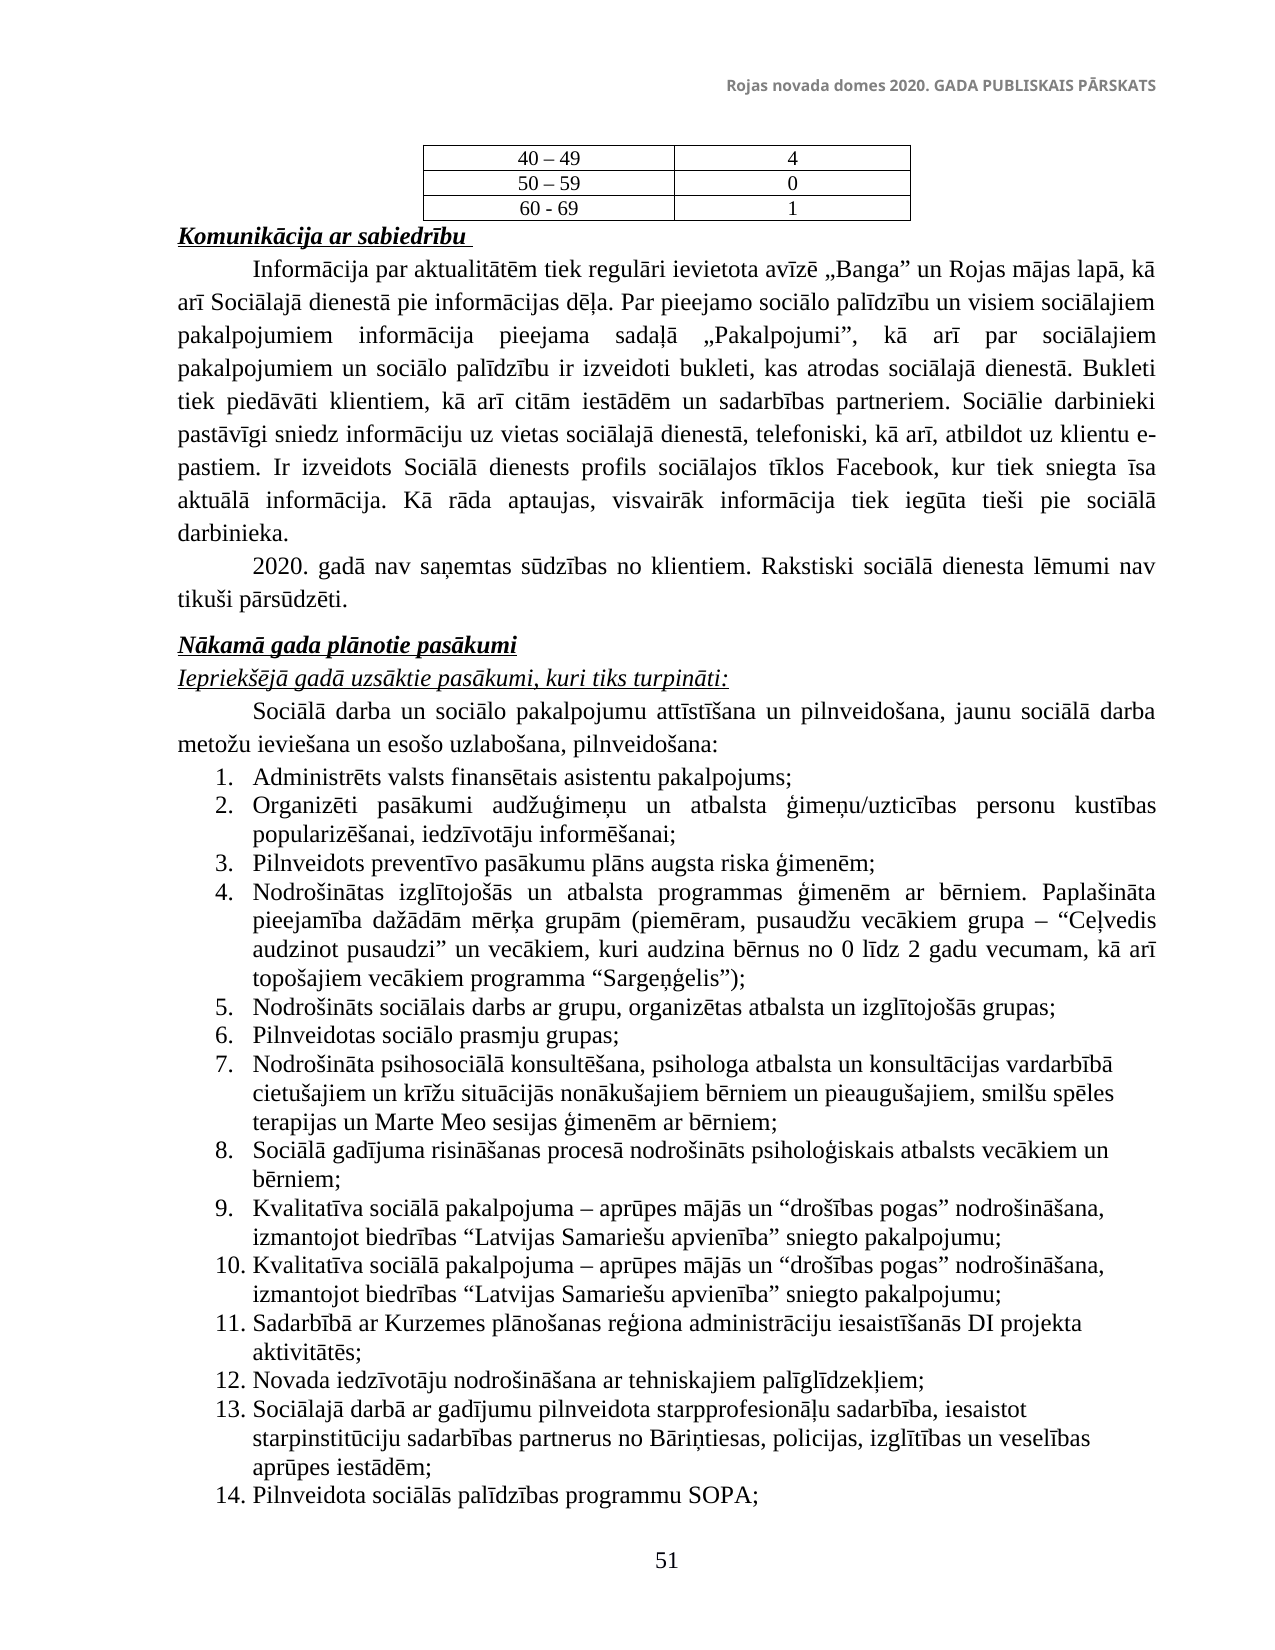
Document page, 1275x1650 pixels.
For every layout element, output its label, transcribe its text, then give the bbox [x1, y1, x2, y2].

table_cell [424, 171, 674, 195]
list Organizēti pasākumi audžuģimeņu un atbalsta ģimeņu/uzticības personu kustības popularizēšanai, iedzīvotāju informēšanai; [215, 791, 1157, 848]
text Iepriekšējā gadā uzsāktie pasākumi, kuri tiks turpināti: [177, 663, 1157, 691]
text Sociālā darba un sociālo pakalpojumu attīstīšana un pilnveidošana, jaunu sociālā darba metožu ieviešana un esošo uzlabošana, pilnveidošana: [177, 696, 1157, 757]
text Informācija par aktualitātēm tiek regulāri ievietota avīzē „Banga” un Rojas mājas lapā, kā arī Sociālajā dienestā pie informācijas dēļa. Par pieejamo sociālo palīdzību un visiem sociālajiem pakalpojumiem informācija pieejama sadaļā „Pakalpojumi”, kā arī par sociālajiem pakalpojumiem un sociālo palīdzību ir izveidoti bukleti, kas atrodas sociālajā dienestā. Bukleti tiek piedāvāti klientiem, kā arī citām iestādēm un sadarbības partneriem. Sociālie darbinieki pastāvīgi sniedz informāciju uz vietas sociālajā dienestā, telefoniski, kā arī, atbildot uz klientu e-pastiem. Ir izveidots Sociālā dienests profils sociālajos tīklos Facebook, kur tiek sniegta īsa aktuālā informācija. Kā rāda aptaujas, visvairāk informācija tiek iegūta tieši pie sociālā darbinieka. [177, 254, 1157, 547]
list Nodrošināts sociālais darbs ar grupu, organizētas atbalsta un izglītojošās grupas; [215, 992, 1157, 1021]
text 2020. gadā nav saņemtas sūdzības no klientiem. Rakstiski sociālā dienesta lēmumi nav tikuši pārsūdzēti. [177, 551, 1157, 613]
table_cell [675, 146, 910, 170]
list Nodrošinātas izglītojošās un atbalsta programmas ģimenēm ar bērniem. Paplašināta pieejamība dažādām mērķa grupām (piemēram, pusaudžu vecākiem grupa – “Ceļvedis audzinot pusaudzi” un vecākiem, kuri audzina bērnus no 0 līdz 2 gadu vecumam, kā arī topošajiem vecākiem programma “Sargeņģelis”); [215, 877, 1157, 992]
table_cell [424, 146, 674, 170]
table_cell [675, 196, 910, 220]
list Kvalitatīva sociālā pakalpojuma – aprūpes mājās un “drošības pogas” nodrošināšana, izmantojot biedrības “Latvijas Samariešu apvienība” sniegto pakalpojumu; [215, 1193, 1157, 1251]
list Nodrošināta psihosociālā konsultēšana, psihologa atbalsta un konsultācijas vardarbībā cietušajiem un krīžu situācijās nonākušajiem bērniem un pieaugušajiem, smilšu spēles terapijas un Marte Meo sesijas ģimenēm ar bērniem; [215, 1049, 1157, 1136]
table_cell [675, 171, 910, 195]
list Administrēts valsts finansētais asistentu pakalpojums; [215, 762, 1157, 791]
list Sociālajā darbā ar gadījumu pilnveidota starpprofesionāļu sadarbība, iesaistot starpinstitūciju sadarbības partnerus no Bāriņtiesas, policijas, izglītības un veselības aprūpes iestādēm; [215, 1394, 1157, 1481]
text Komunikācija ar sabiedrību [177, 221, 1157, 250]
list Pilnveidotas sociālo prasmju grupas; [215, 1021, 1157, 1049]
list Pilnveidota sociālās palīdzības programmu SOPA; [215, 1481, 1157, 1509]
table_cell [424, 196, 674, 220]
list Novada iedzīvotāju nodrošināšana ar tehniskajiem palīglīdzekļiem; [215, 1366, 1157, 1394]
list Sociālā gadījuma risināšanas procesā nodrošināts psiholoģiskais atbalsts vecākiem un bērniem; [215, 1136, 1157, 1193]
list Sadarbībā ar Kurzemes plānošanas reģiona administrāciju iesaistīšanās DI projekta aktivitātēs; [215, 1308, 1157, 1366]
list Pilnveidots preventīvo pasākumu plāns augsta riska ģimenēm; [215, 848, 1157, 877]
text Nākamā gada plānotie pasākumi [177, 630, 1157, 658]
list Kvalitatīva sociālā pakalpojuma – aprūpes mājās un “drošības pogas” nodrošināšana, izmantojot biedrības “Latvijas Samariešu apvienība” sniegto pakalpojumu; [215, 1251, 1157, 1308]
